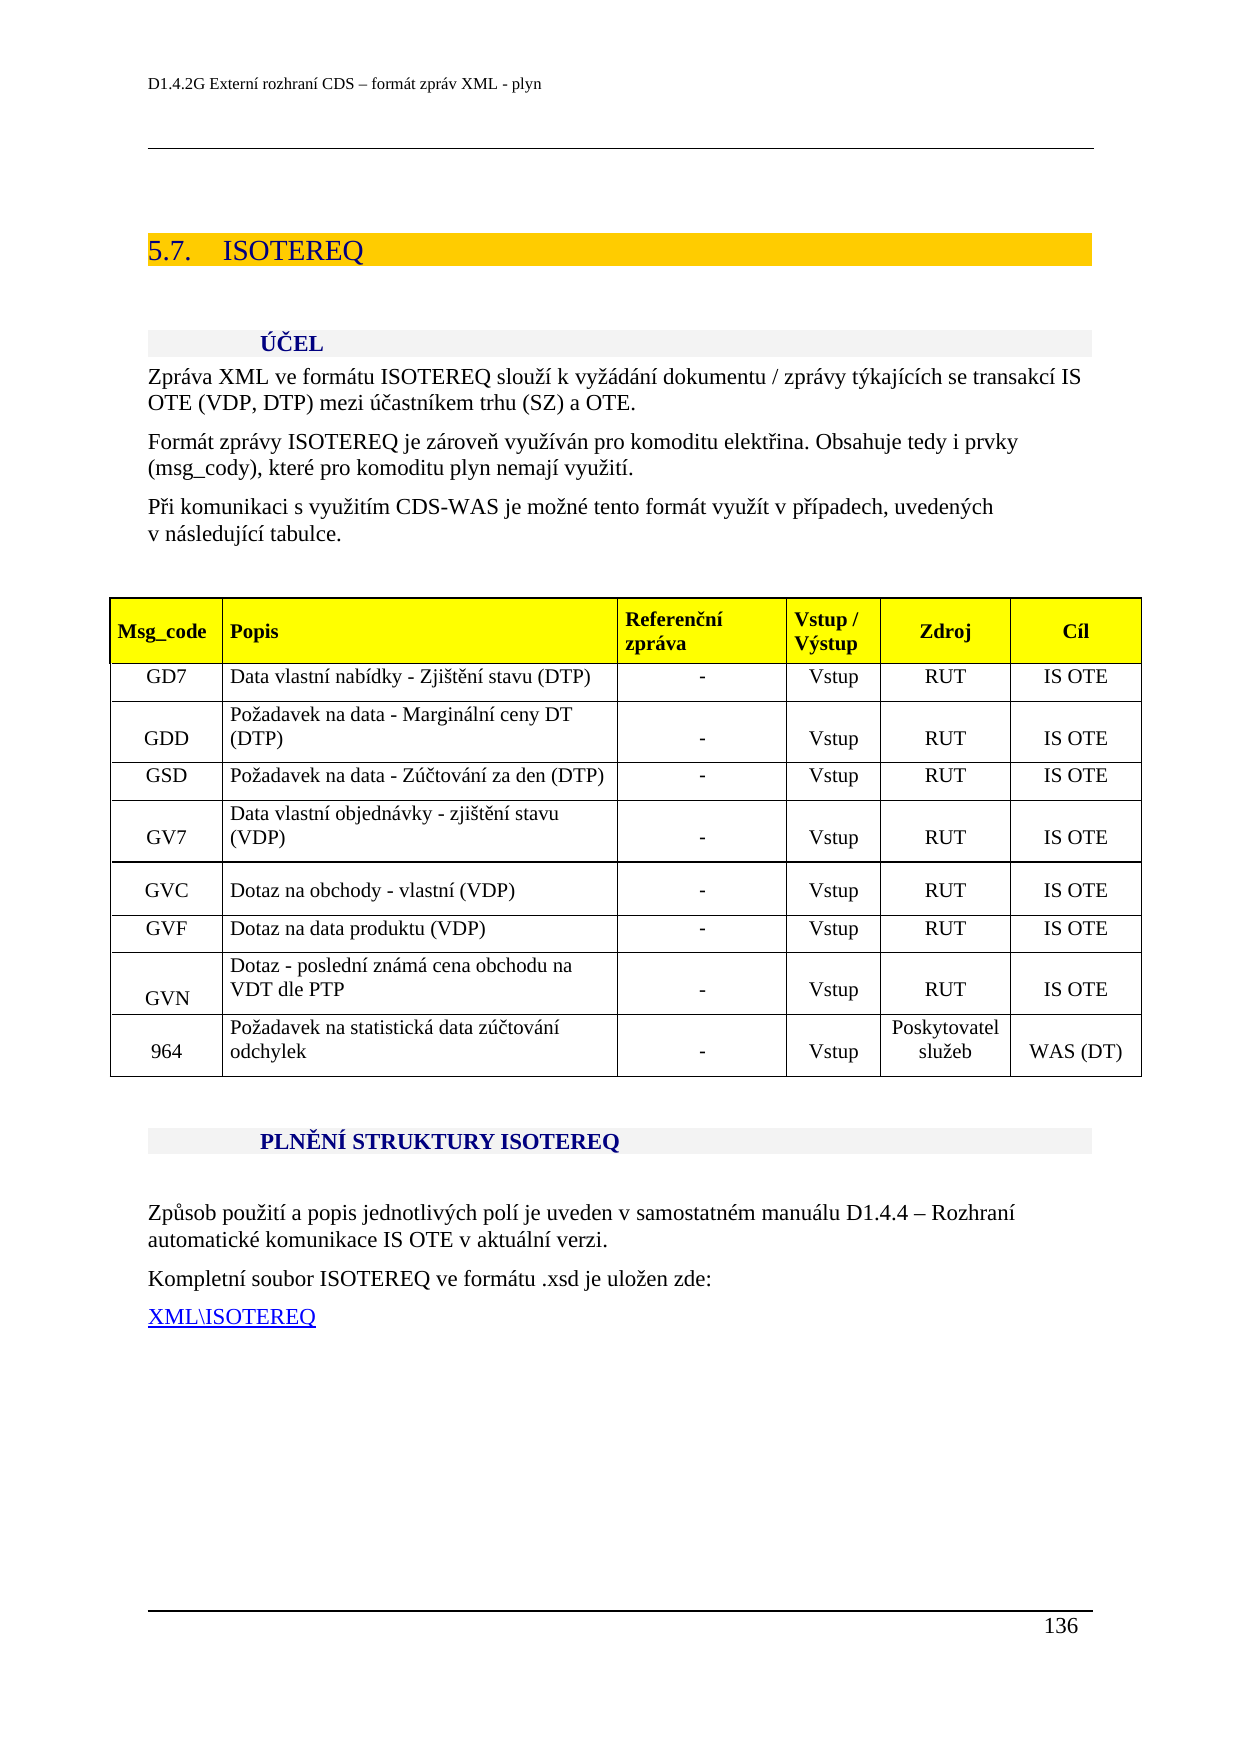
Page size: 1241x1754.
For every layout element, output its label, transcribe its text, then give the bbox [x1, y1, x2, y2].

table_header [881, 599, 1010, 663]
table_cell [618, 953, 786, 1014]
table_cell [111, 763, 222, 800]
subtitle ISOTEREQ [148, 233, 1092, 266]
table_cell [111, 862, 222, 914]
text Způsob použití a popis jednotlivých polí je uveden v samostatném manuálu D1.4.4 – Rozhraní automatické komunikace IS OTE v aktuální verzi. [148, 1199, 1092, 1252]
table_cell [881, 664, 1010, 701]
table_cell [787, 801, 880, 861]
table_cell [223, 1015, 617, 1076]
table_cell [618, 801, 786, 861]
text Formát zprávy ISOTEREQ je zároveň využíván pro komoditu elektřina. Obsahuje tedy i prvky (msg_cody), které pro komoditu plyn nemají využití. [148, 428, 1092, 481]
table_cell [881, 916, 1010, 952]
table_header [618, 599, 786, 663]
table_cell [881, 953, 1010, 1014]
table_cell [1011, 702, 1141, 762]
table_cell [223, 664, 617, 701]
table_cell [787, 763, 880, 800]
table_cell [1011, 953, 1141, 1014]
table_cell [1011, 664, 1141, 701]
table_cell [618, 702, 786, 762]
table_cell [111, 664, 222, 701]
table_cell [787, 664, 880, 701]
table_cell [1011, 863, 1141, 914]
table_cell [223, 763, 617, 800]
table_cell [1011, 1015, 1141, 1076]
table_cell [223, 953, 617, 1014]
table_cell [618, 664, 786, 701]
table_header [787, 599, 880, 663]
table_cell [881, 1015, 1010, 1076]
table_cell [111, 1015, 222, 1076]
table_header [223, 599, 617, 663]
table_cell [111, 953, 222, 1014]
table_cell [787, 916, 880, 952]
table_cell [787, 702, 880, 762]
text Zpráva XML ve formátu ISOTEREQ slouží k vyžádání dokumentu / zprávy týkajících se transakcí IS OTE (VDP, DTP) mezi účastníkem trhu (SZ) a OTE. [148, 363, 1092, 416]
text Kompletní soubor ISOTEREQ ve formátu .xsd je uložen zde: [148, 1264, 1092, 1291]
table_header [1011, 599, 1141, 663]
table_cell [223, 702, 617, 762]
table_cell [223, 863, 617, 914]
text XML\ISOTEREQ [148, 1303, 1092, 1330]
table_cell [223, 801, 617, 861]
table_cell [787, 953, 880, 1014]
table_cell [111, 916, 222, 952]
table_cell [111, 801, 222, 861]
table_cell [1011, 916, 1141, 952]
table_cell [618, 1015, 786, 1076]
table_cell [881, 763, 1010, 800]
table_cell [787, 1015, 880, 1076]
subtitle plnění struktury ISOTEREQ [148, 1128, 1092, 1154]
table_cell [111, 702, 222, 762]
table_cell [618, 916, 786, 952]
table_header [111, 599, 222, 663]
text Při komunikaci s využitím CDS-WAS je možné tento formát využít v případech, uvedených v následující tabulce. [148, 493, 1092, 546]
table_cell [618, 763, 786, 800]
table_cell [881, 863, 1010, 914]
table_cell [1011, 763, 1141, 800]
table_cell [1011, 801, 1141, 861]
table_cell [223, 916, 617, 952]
subtitle Účel [148, 330, 1092, 357]
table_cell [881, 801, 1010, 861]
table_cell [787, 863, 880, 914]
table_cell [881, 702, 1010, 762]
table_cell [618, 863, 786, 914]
